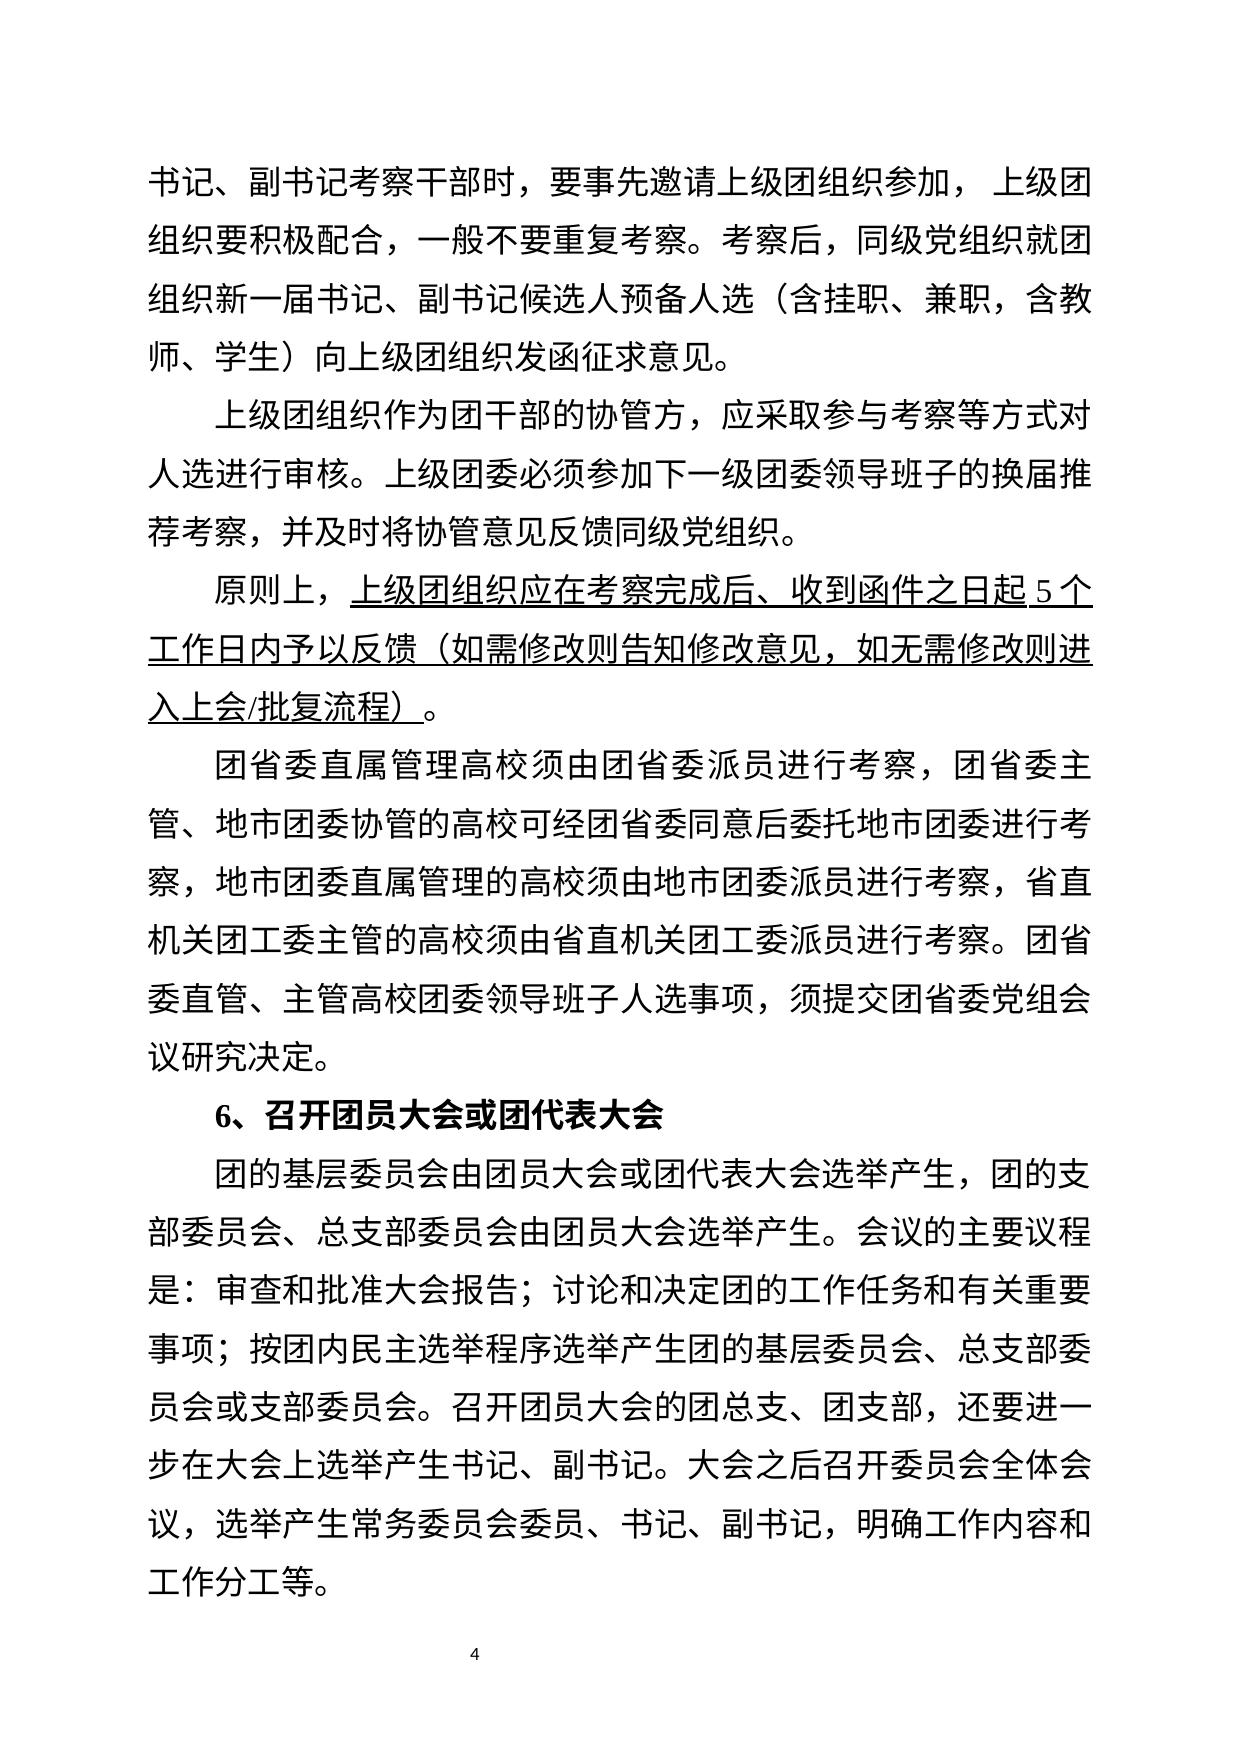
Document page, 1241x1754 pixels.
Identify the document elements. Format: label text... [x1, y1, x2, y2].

text 6、召开团员大会或团代表大会 [148, 1081, 1093, 1139]
text 原则上，上级团组织应在考察完成后、收到函件之日起5个工作日内予以反馈（如需修改则告知修改意见，如无需修改则进入上会/批复流程）。 [148, 556, 1093, 664]
text 团的基层委员会由团员大会或团代表大会选举产生，团的支部委员会、总支部委员会由团员大会选举产生。会议的主要议程是：审查和批准大会报告；讨论和决定团的工作任务和有关重要事项；按团内民主选举程序选举产生团的基层委员会、总支部委员会或支部委员会。召开团员大会的团总支、团支部，还要进一步在大会上选举产生书记、副书记。大会之后召开委员会全体会议，选举产生常务委员会委员、书记、副书记，明确工作内容和工作分工等。 [148, 1139, 1093, 1606]
text 原则上，上级团组织应在考察完成后、收到函件之日起5个工作日内予以反馈（如需修改则告知修改意见，如无需修改则进入上会/批复流程）。 [148, 666, 1093, 731]
text 团省委直属管理高校须由团省委派员进行考察，团省委主管、地市团委协管的高校可经团省委同意后委托地市团委进行考察，地市团委直属管理的高校须由地市团委派员进行考察，省直机关团工委主管的高校须由省直机关团工委派员进行考察。团省委直管、主管高校团委领导班子人选事项，须提交团省委党组会议研究决定。 [148, 731, 1093, 1081]
text 上级团组织作为团干部的协管方，应采取参与考察等方式对人选进行审核。上级团委必须参加下一级团委领导班子的换届推荐考察，并及时将协管意见反馈同级党组织。 [148, 381, 1093, 556]
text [148, 148, 1093, 381]
